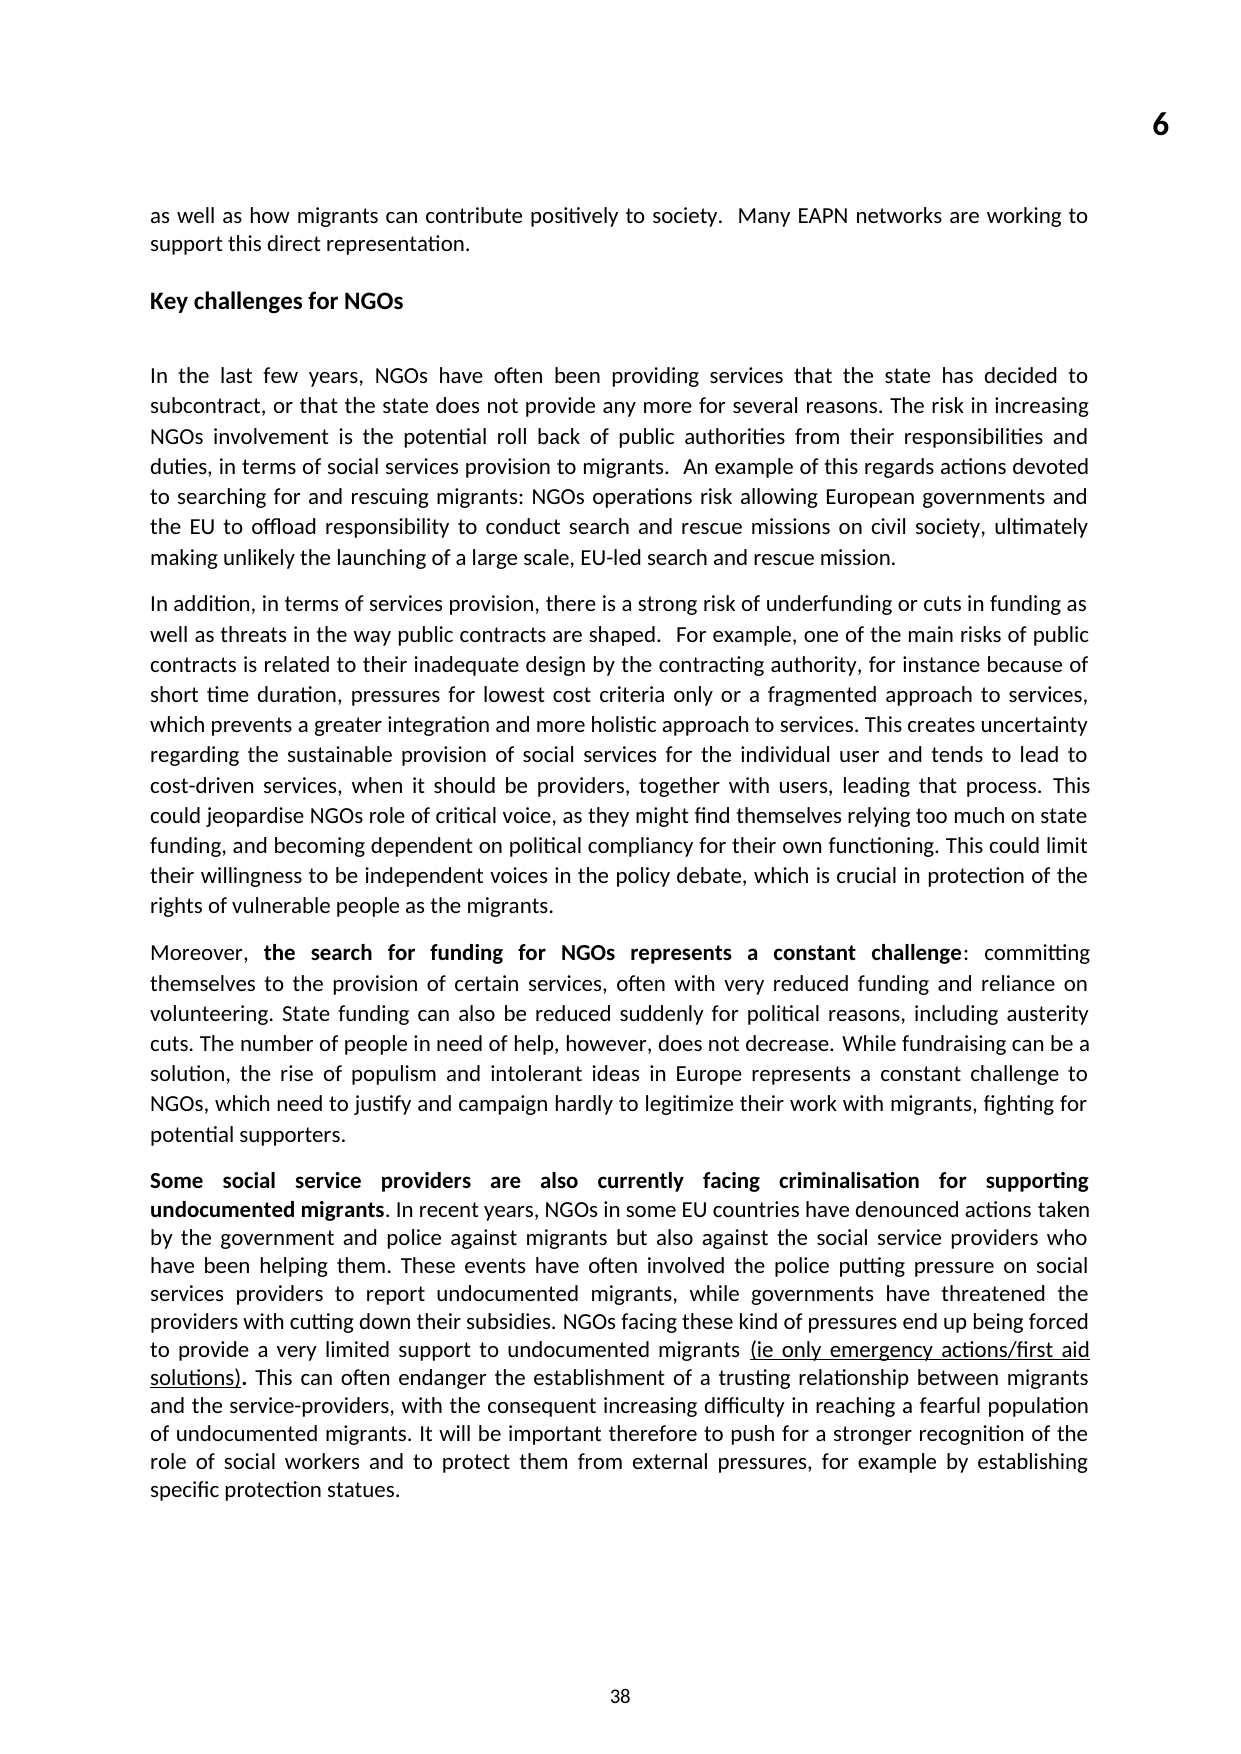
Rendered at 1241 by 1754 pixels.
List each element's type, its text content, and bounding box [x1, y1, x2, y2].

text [150, 201, 1090, 257]
text Moreover, the search for funding for NGOs represents a constant challenge: committing themselves to the provision of certain services, often with very reduced funding and reliance on volunteering. State funding can also be reduced suddenly for political reasons, including austerity cuts. The number of people in need of help, however, does not decrease. While fundraising can be a solution, the rise of populism and intolerant ideas in Europe represents a constant challenge to NGOs, which need to justify and campaign hardly to legitimize their work with migrants, fighting for potential supporters. [150, 938, 1090, 1148]
text Key challenges for NGOs [150, 285, 1090, 315]
text In the last few years, NGOs have often been providing services that the state has decided to subcontract, or that the state does not provide any more for several reasons. The risk in increasing NGOs involvement is the potential roll back of public authorities from their responsibilities and duties, in terms of social services provision to migrants. An example of this regards actions devoted to searching for and rescuing migrants: NGOs operations risk allowing European governments and the EU to offload responsibility to conduct search and rescue missions on civil society, ultimately making unlikely the launching of a large scale, EU-led search and rescue mission. [150, 361, 1090, 571]
text Some social service providers are also currently facing criminalisation for supporting undocumented migrants. In recent years, NGOs in some EU countries have denounced actions taken by the government and police against migrants but also against the social service providers who have been helping them. These events have often involved the police putting pressure on social services providers to report undocumented migrants, while governments have threatened the providers with cutting down their subsidies. NGOs facing these kind of pressures end up being forced to provide a very limited support to undocumented migrants (ie only emergency actions/first aid solutions). This can often endanger the establishment of a trusting relationship between migrants and the service-providers, with the consequent increasing difficulty in reaching a fearful population of undocumented migrants. It will be important therefore to push for a stronger recognition of the role of social workers and to protect them from external pressures, for example by establishing specific protection statues. [150, 1167, 1090, 1503]
text In addition, in terms of services provision, there is a strong risk of underfunding or cuts in funding as well as threats in the way public contracts are shaped. For example, one of the main risks of public contracts is related to their inadequate design by the contracting authority, for instance because of short time duration, pressures for lowest cost criteria only or a fragmented approach to services, which prevents a greater integration and more holistic approach to services. This creates uncertainty regarding the sustainable provision of social services for the individual user and tends to lead to cost-driven services, when it should be providers, together with users, leading that process. This could jeopardise NGOs role of critical voice, as they might find themselves relying too much on state funding, and becoming dependent on political compliancy for their own functioning. This could limit their willingness to be independent voices in the policy debate, which is crucial in protection of the rights of vulnerable people as the migrants. [150, 589, 1090, 920]
